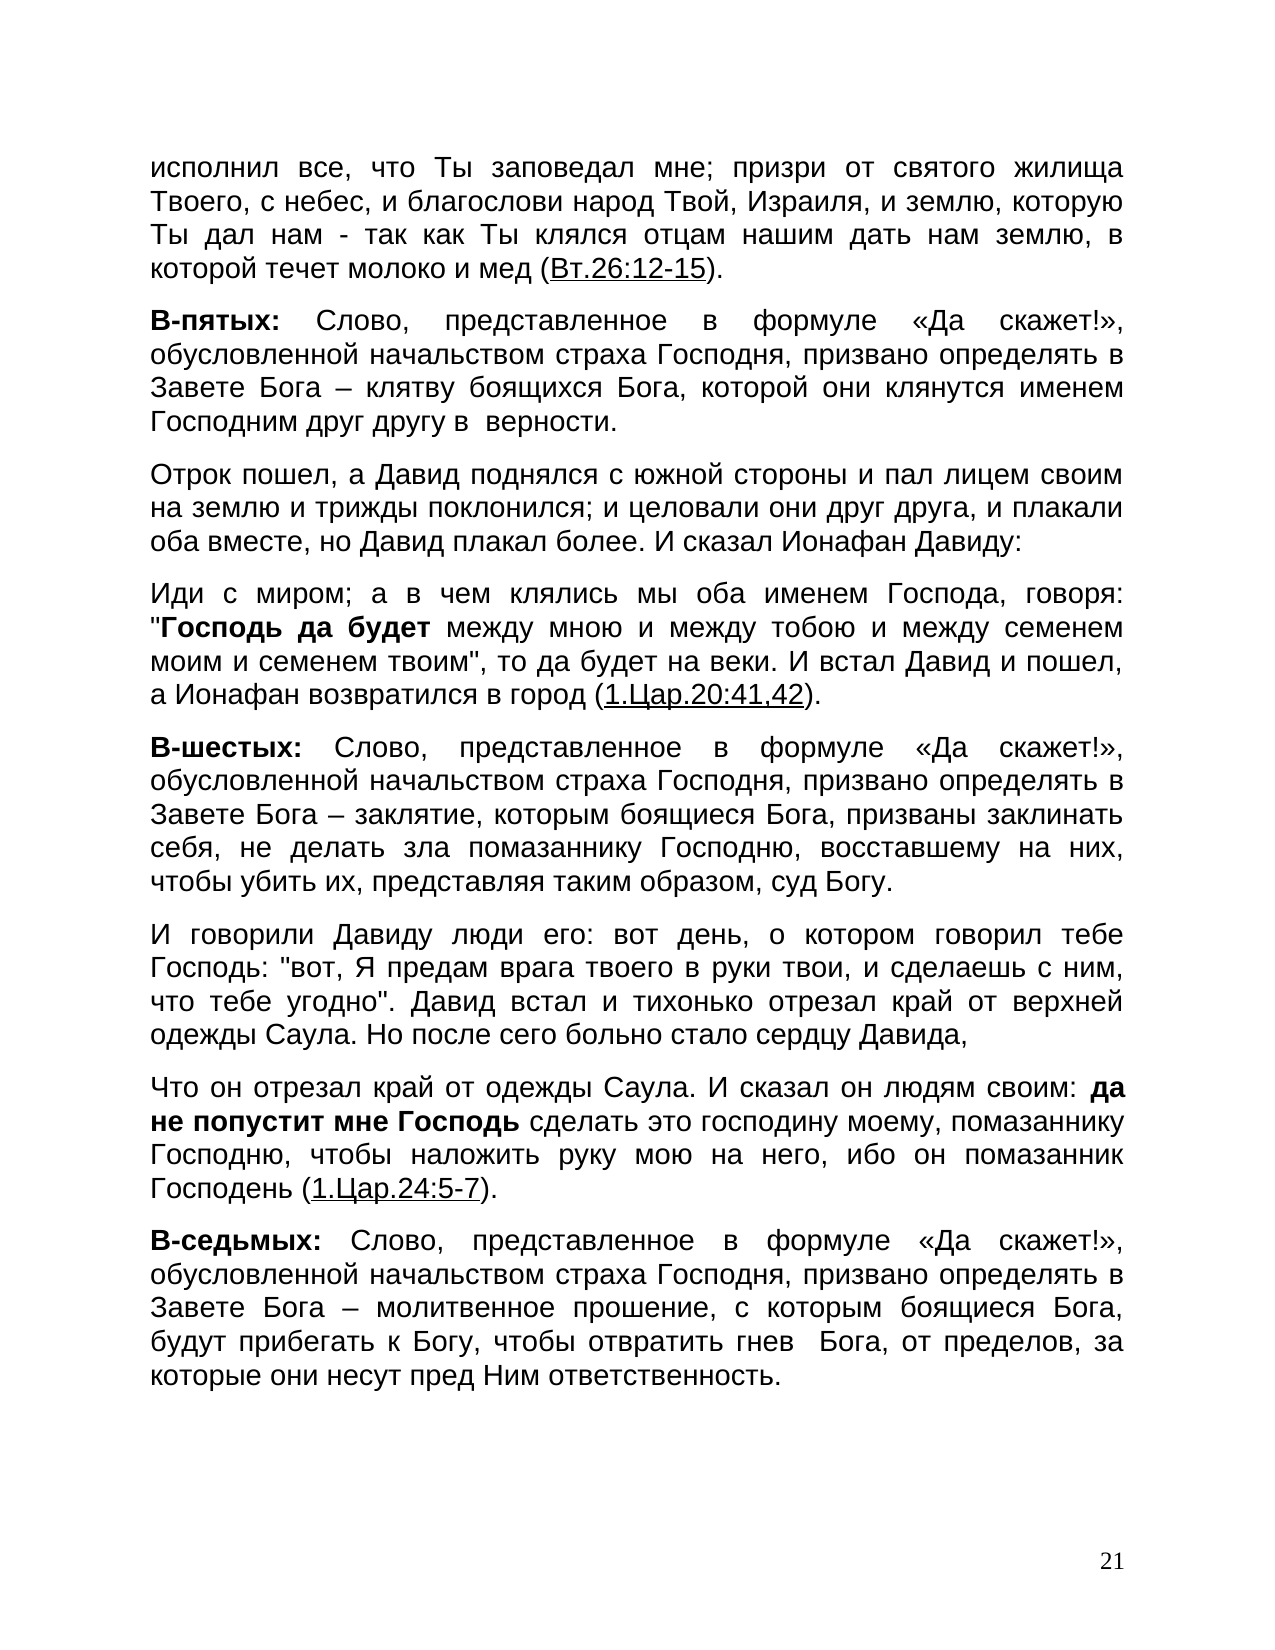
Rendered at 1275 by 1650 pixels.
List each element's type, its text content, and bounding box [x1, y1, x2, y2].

text В-пятых: Слово, представленное в формуле «Да скажет!», обусловленной начальством страха Господня, призвано определять в Завете Бога – клятву боящихся Бога, которой они клянутся именем Господним друг другу в верности. [150, 303, 1125, 437]
text Что он отрезал край от одежды Саула. И сказал он людям своим: да не попустит мне Господь сделать это господину моему, помазаннику Господню, чтобы наложить руку мою на него, ибо он помазанник Господень (1.Цар.24:5-7). [150, 1070, 1125, 1204]
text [150, 150, 1125, 284]
text Иди с миром; а в чем клялись мы оба именем Господа, говоря: "Господь да будет между мною и между тобою и между семенем моим и семенем твоим", то да будет на веки. И встал Давид и пошел, а Ионафан возвратился в город (1.Цар.20:41,42). [150, 576, 1125, 711]
text В-седьмых: Слово, представленное в формуле «Да скажет!», обусловленной начальством страха Господня, призвано определять в Завете Бога – молитвенное прошение, с которым боящиеся Бога, будут прибегать к Богу, чтобы отвратить гнев Бога, от пределов, за которые они несут пред Ним ответственность. [150, 1223, 1125, 1391]
text В-шестых: Слово, представленное в формуле «Да скажет!», обусловленной начальством страха Господня, призвано определять в Завете Бога – заклятие, которым боящиеся Бога, призваны заклинать себя, не делать зла помазаннику Господню, восставшему на них, чтобы убить их, представляя таким образом, суд Богу. [150, 730, 1125, 897]
text Отрок пошел, а Давид поднялся с южной стороны и пал лицем своим на землю и трижды поклонился; и целовали они друг друга, и плакали оба вместе, но Давид плакал более. И сказал Ионафан Давиду: [150, 457, 1125, 557]
text И говорили Давиду люди его: вот день, о котором говорил тебе Господь: "вот, Я предам врага твоего в руки твои, и сделаешь с ним, что тебе угодно". Давид встал и тихонько отрезал край от верхней одежды Саула. Но после сего больно стало сердцу Давида, [150, 917, 1125, 1051]
